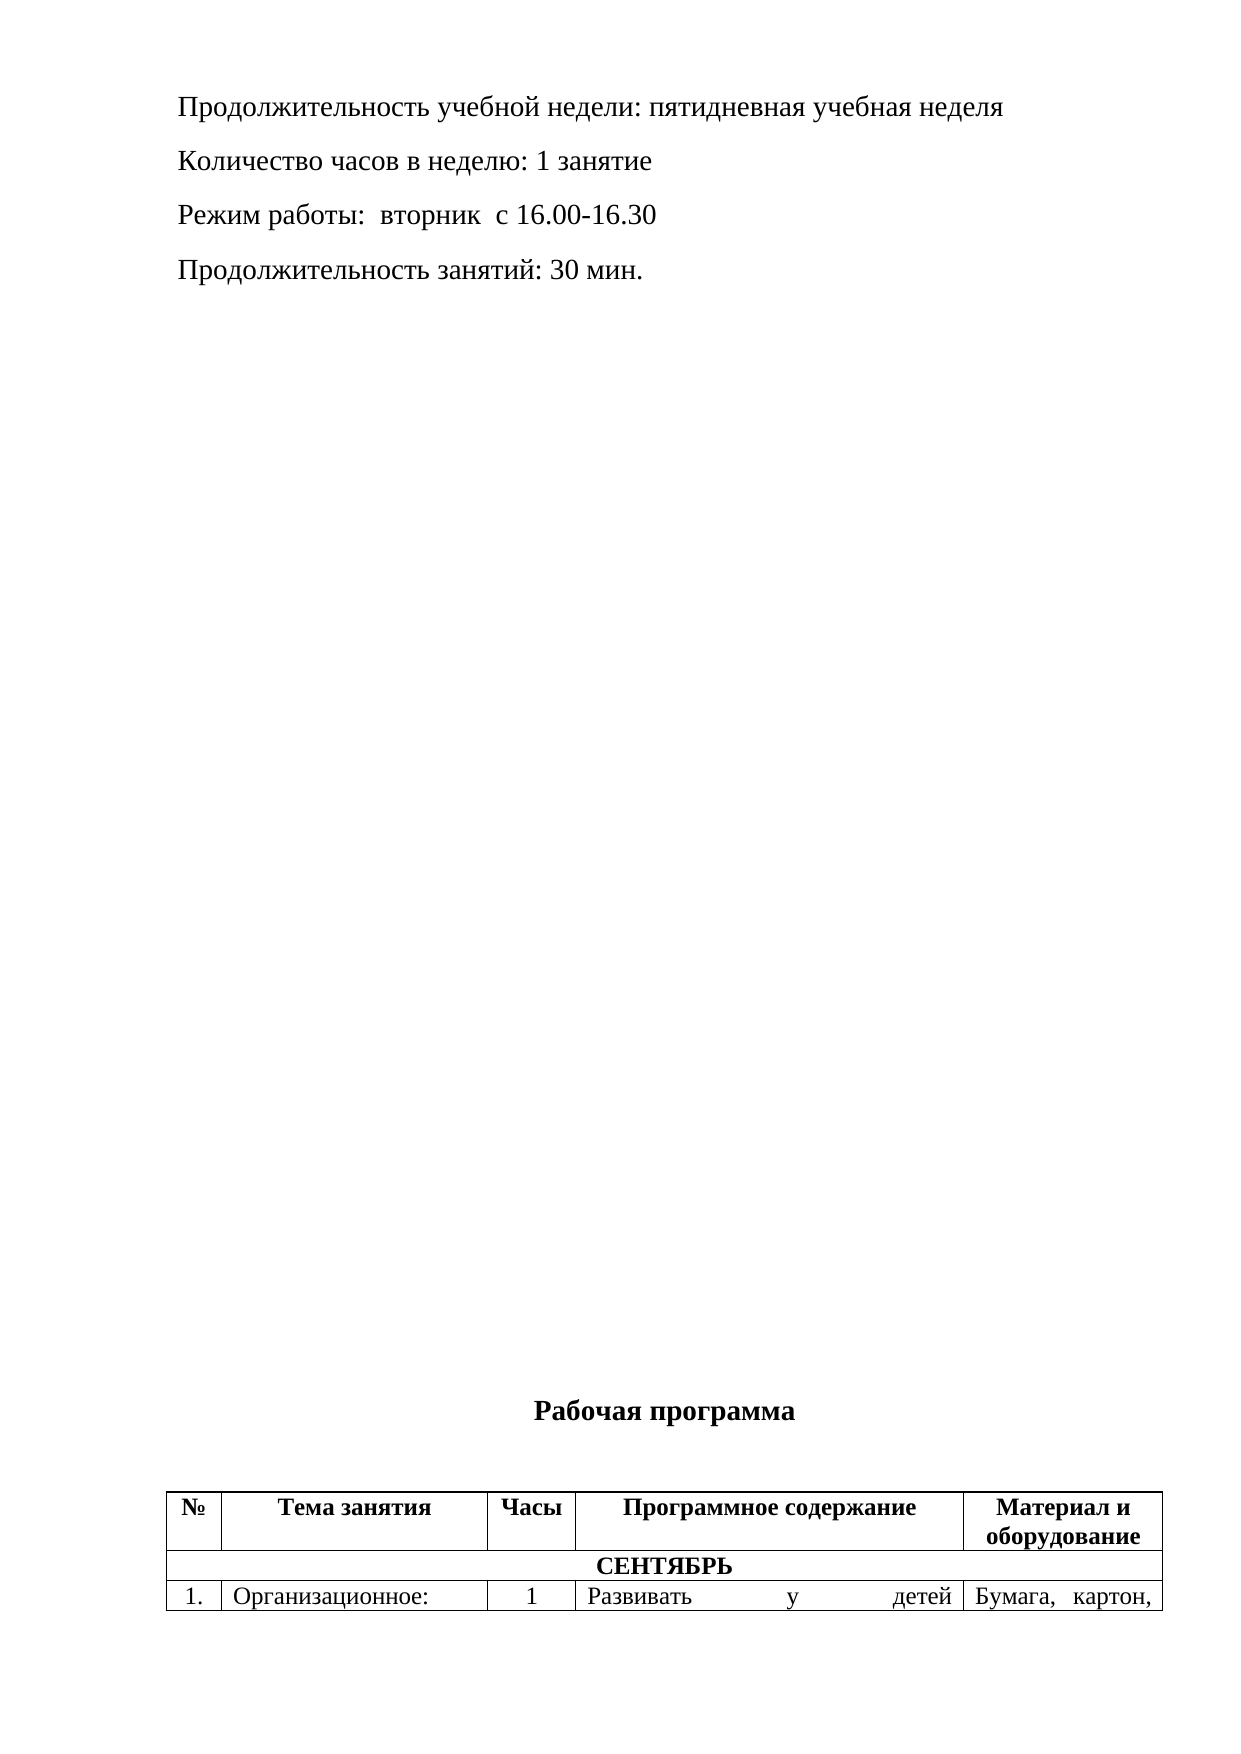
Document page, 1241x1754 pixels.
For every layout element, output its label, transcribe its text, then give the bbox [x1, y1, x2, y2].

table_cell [964, 1581, 1162, 1609]
text Продолжительность учебной недели: пятидневная учебная неделя [177, 89, 1152, 122]
text Количество часов в неделю: 1 занятие [177, 143, 1152, 177]
text Режим работы: вторник с 16.00-16.30 [177, 197, 1152, 231]
table_header № [167, 1493, 221, 1550]
table_cell СЕНТЯБРЬ [167, 1551, 1162, 1580]
table_header Тема занятия [222, 1493, 487, 1550]
table_header Часы [488, 1493, 575, 1550]
table_header Программное содержание [576, 1493, 963, 1550]
table_cell 1 [488, 1581, 575, 1609]
text Продолжительность занятий: 30 мин. [177, 252, 1152, 285]
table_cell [222, 1581, 487, 1609]
table_cell 1. [167, 1581, 221, 1609]
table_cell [576, 1581, 963, 1609]
table_header Материал и оборудование [964, 1493, 1162, 1550]
text Рабочая программа [177, 1393, 1152, 1427]
